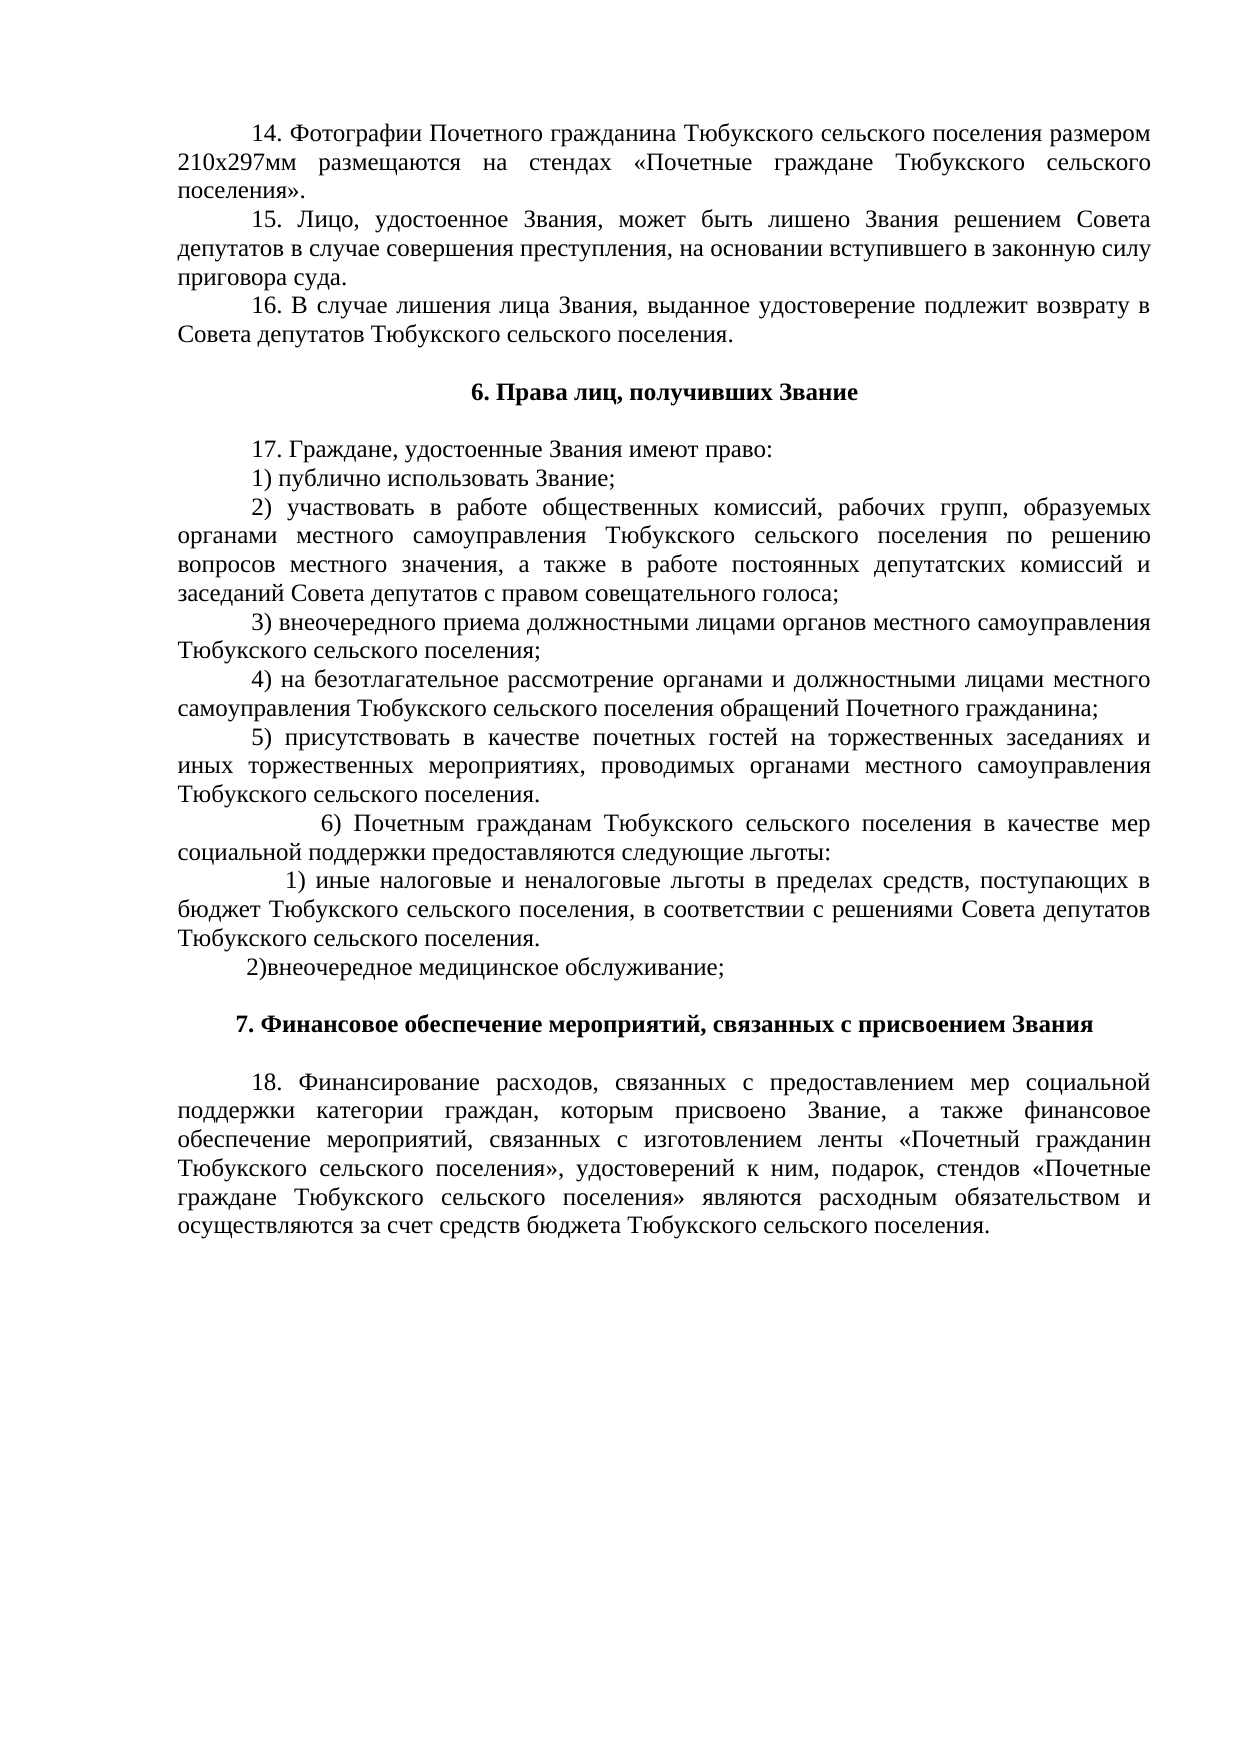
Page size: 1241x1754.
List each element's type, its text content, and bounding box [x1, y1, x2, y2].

text 16. В случае лишения лица Звания, выданное удостоверение подлежит возврату в Совета депутатов Тюбукского сельского поселения. [177, 291, 1152, 348]
text 4) на безотлагательное рассмотрение органами и должностными лицами местного самоуправления Тюбукского сельского поселения обращений Почетного гражданина; [177, 664, 1152, 722]
text 14. Фотографии Почетного гражданина Тюбукского сельского поселения размером 210х297мм размещаются на стендах «Почетные граждане Тюбукского сельского поселения». [177, 118, 1152, 204]
text 7. Финансовое обеспечение мероприятий, связанных с присвоением Звания [177, 1009, 1152, 1038]
text 15. Лицо, удостоенное Звания, может быть лишено Звания решением Совета депутатов в случае совершения преступления, на основании вступившего в законную силу приговора суда. [177, 204, 1152, 291]
text 2) участвовать в работе общественных комиссий, рабочих групп, образуемых органами местного самоуправления Тюбукского сельского поселения по решению вопросов местного значения, а также в работе постоянных депутатских комиссий и заседаний Совета депутатов с правом совещательного голоса; [177, 492, 1152, 607]
text 6) Почетным гражданам Тюбукского сельского поселения в качестве мер социальной поддержки предоставляются следующие льготы: [177, 808, 1152, 866]
text 17. Граждане, удостоенные Звания имеют право: [177, 434, 1152, 463]
text 2)внеочередное медицинское обслуживание; [177, 952, 1152, 981]
text 1) иные налоговые и неналоговые льготы в пределах средств, поступающих в бюджет Тюбукского сельского поселения, в соответствии с решениями Совета депутатов Тюбукского сельского поселения. [177, 866, 1152, 952]
text 3) внеочередного приема должностными лицами органов местного самоуправления Тюбукского сельского поселения; [177, 607, 1152, 664]
text 1) публично использовать Звание; [177, 463, 1152, 492]
text 5) присутствовать в качестве почетных гостей на торжественных заседаниях и иных торжественных мероприятиях, проводимых органами местного самоуправления Тюбукского сельского поселения. [177, 722, 1152, 808]
text 6. Права лиц, получивших Звание [177, 377, 1152, 406]
text 18. Финансирование расходов, связанных с предоставлением мер социальной поддержки категории граждан, которым присвоено Звание, а также финансовое обеспечение мероприятий, связанных с изготовлением ленты «Почетный гражданин Тюбукского сельского поселения», удостоверений к ним, подарок, стендов «Почетные граждане Тюбукского сельского поселения» являются расходным обязательством и осуществляются за счет средств бюджета Тюбукского сельского поселения. [177, 1067, 1152, 1239]
